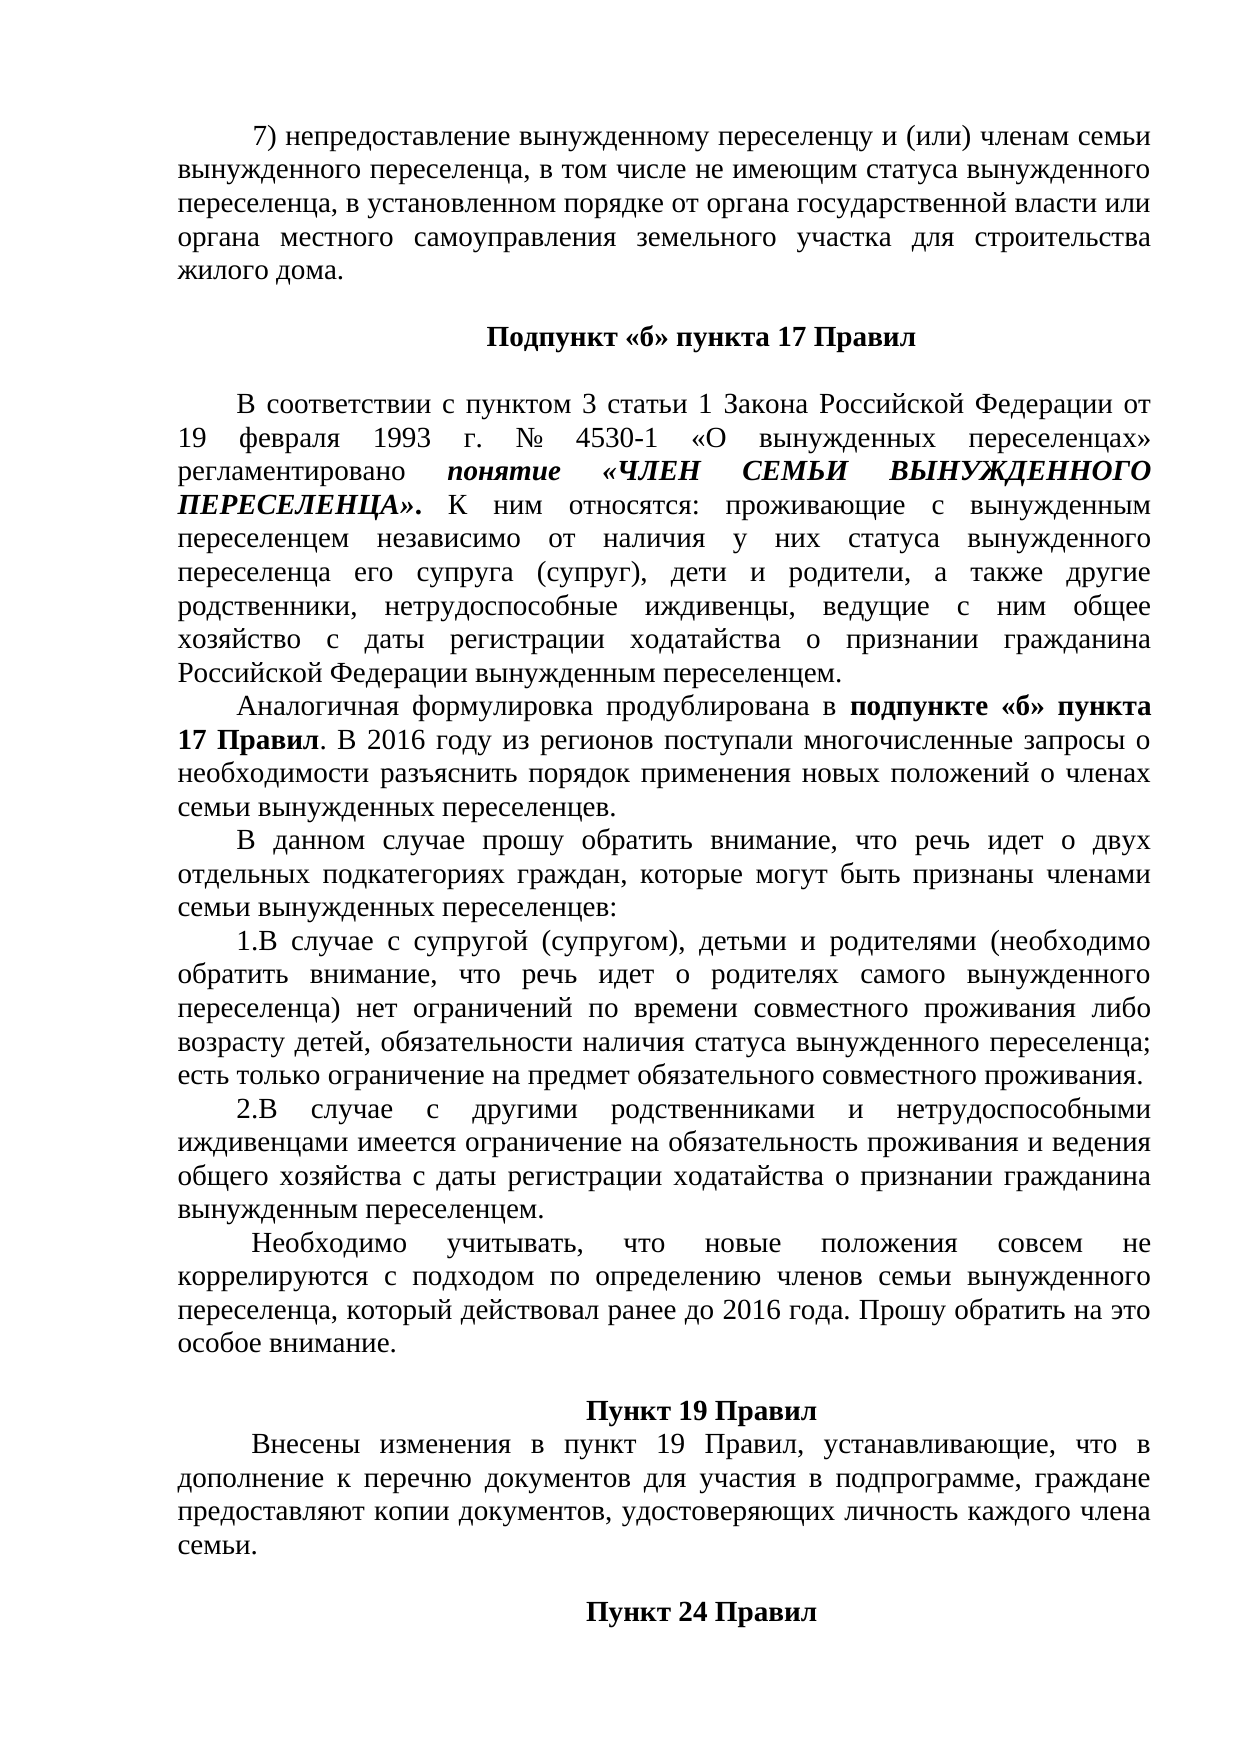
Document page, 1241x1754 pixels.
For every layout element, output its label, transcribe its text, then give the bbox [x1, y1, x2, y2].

text 7) непредоставление вынужденному переселенцу и (или) членам семьи вынужденного переселенца, в том числе не имеющим статуса вынужденного переселенца, в установленном порядке от органа государственной власти или органа местного самоуправления земельного участка для строительства жилого дома. [177, 118, 1152, 286]
text Аналогичная формулировка продублирована в подпункте «б» пункта 17 Правил. В 2016 году из регионов поступали многочисленные запросы о необходимости разъяснить порядок применения новых положений о членах семьи вынужденных переселенцев. [177, 688, 1152, 822]
text Пункт 19 Правил [177, 1393, 1152, 1426]
text В соответствии с пунктом 3 статьи 1 Закона Российской Федерации от 19 февраля 1993 г. № 4530-1 «О вынужденных переселенцах» регламентировано понятие «ЧЛЕН СЕМЬИ ВЫНУЖДЕННОГО ПЕРЕСЕЛЕНЦА». К ним относятся: проживающие с вынужденным переселенцем независимо от наличия у них статуса вынужденного переселенца его супруга (супруг), дети и родители, а также другие родственники, нетрудоспособные иждивенцы, ведущие с ним общее хозяйство с даты регистрации ходатайства о признании гражданина Российской Федерации вынужденным переселенцем. [177, 386, 1152, 688]
text Пункт 24 Правил [177, 1594, 1152, 1627]
text Внесены изменения в пункт 19 Правил, устанавливающие, что в дополнение к перечню документов для участия в подпрограмме, граждане предоставляют копии документов, удостоверяющих личность каждого члена семьи. [177, 1426, 1152, 1560]
text 1.В случае с супругой (супругом), детьми и родителями (необходимо обратить внимание, что речь идет о родителях самого вынужденного переселенца) нет ограничений по времени совместного проживания либо возрасту детей, обязательности наличия статуса вынужденного переселенца; есть только ограничение на предмет обязательного совместного проживания. [177, 923, 1152, 1091]
text Подпункт «б» пункта 17 Правил [177, 319, 1152, 353]
text Необходимо учитывать, что новые положения совсем не коррелируются с подходом по определению членов семьи вынужденного переселенца, который действовал ранее до 2016 года. Прошу обратить на это особое внимание. [177, 1225, 1152, 1359]
text В данном случае прошу обратить внимание, что речь идет о двух отдельных подкатегориях граждан, которые могут быть признаны членами семьи вынужденных переселенцев: [177, 822, 1152, 923]
text 2.В случае с другими родственниками и нетрудоспособными иждивенцами имеется ограничение на обязательность проживания и ведения общего хозяйства с даты регистрации ходатайства о признании гражданина вынужденным переселенцем. [177, 1091, 1152, 1225]
